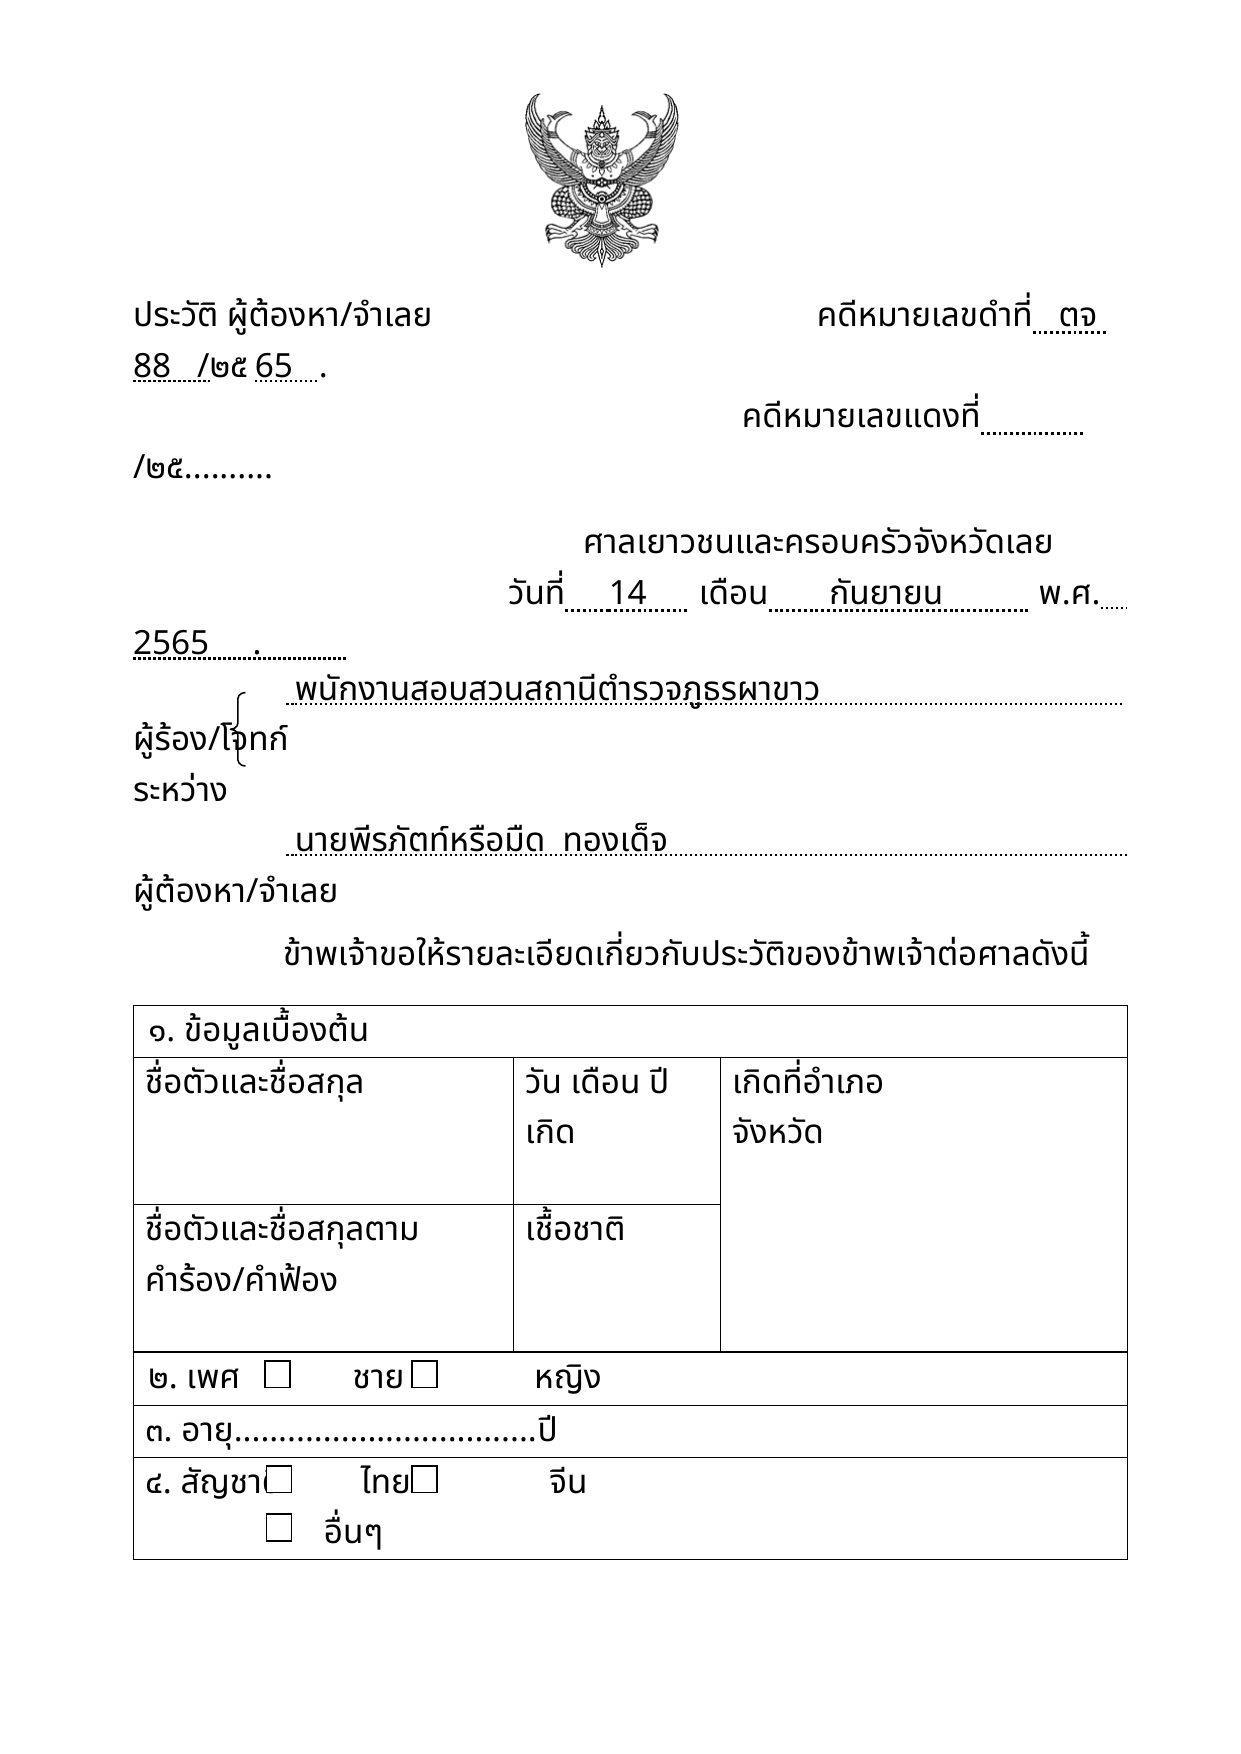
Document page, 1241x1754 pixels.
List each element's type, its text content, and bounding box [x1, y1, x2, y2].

table_cell ๓. อายุ..................................ปี [134, 1406, 1127, 1457]
text วันที่ 14 เดือน กันยายน พ.ศ. 2565 . [133, 568, 1128, 664]
text พนักงานสอบสวนสถานีตำรวจภูธรผาขาว ผู้ร้อง/โจทก์ [133, 664, 1128, 766]
picture [518, 91, 682, 269]
table_cell เกิดที่อำเภอ จังหวัด [721, 1058, 1127, 1351]
table_cell ชื่อตัวและชื่อสกุลตามคำร้อง/คำฟ้อง [134, 1205, 513, 1351]
text ข้าพเจ้าขอให้รายละเอียดเกี่ยวกับประวัติของข้าพเจ้าต่อศาลดังนี้ [133, 929, 1128, 980]
table_cell วัน เดือน ปี เกิด [514, 1058, 720, 1204]
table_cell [134, 1458, 1127, 1559]
table_cell เชื้อชาติ [514, 1205, 720, 1351]
text ศาลเยาวชนและครอบครัวจังหวัดเลย [133, 518, 1128, 568]
table_cell ชื่อตัวและชื่อสกุล [134, 1058, 513, 1204]
text นายพีรภัตท์หรือมืด ทองเด็จ ผู้ต้องหา/จำเลย [133, 816, 1128, 917]
text ประวัติ ผู้ต้องหา/จำเลย คดีหมายเลขดำที่ ตจ 88 /๒๕65 . [133, 291, 1128, 392]
table_header ๑. ข้อมูลเบื้องต้น [134, 1006, 1127, 1057]
table_cell ๒. เพศ ชาย หญิง [134, 1353, 1127, 1405]
text คดีหมายเลขแดงที่ /๒๕.......... [133, 392, 1128, 493]
text ระหว่าง [133, 766, 1128, 816]
